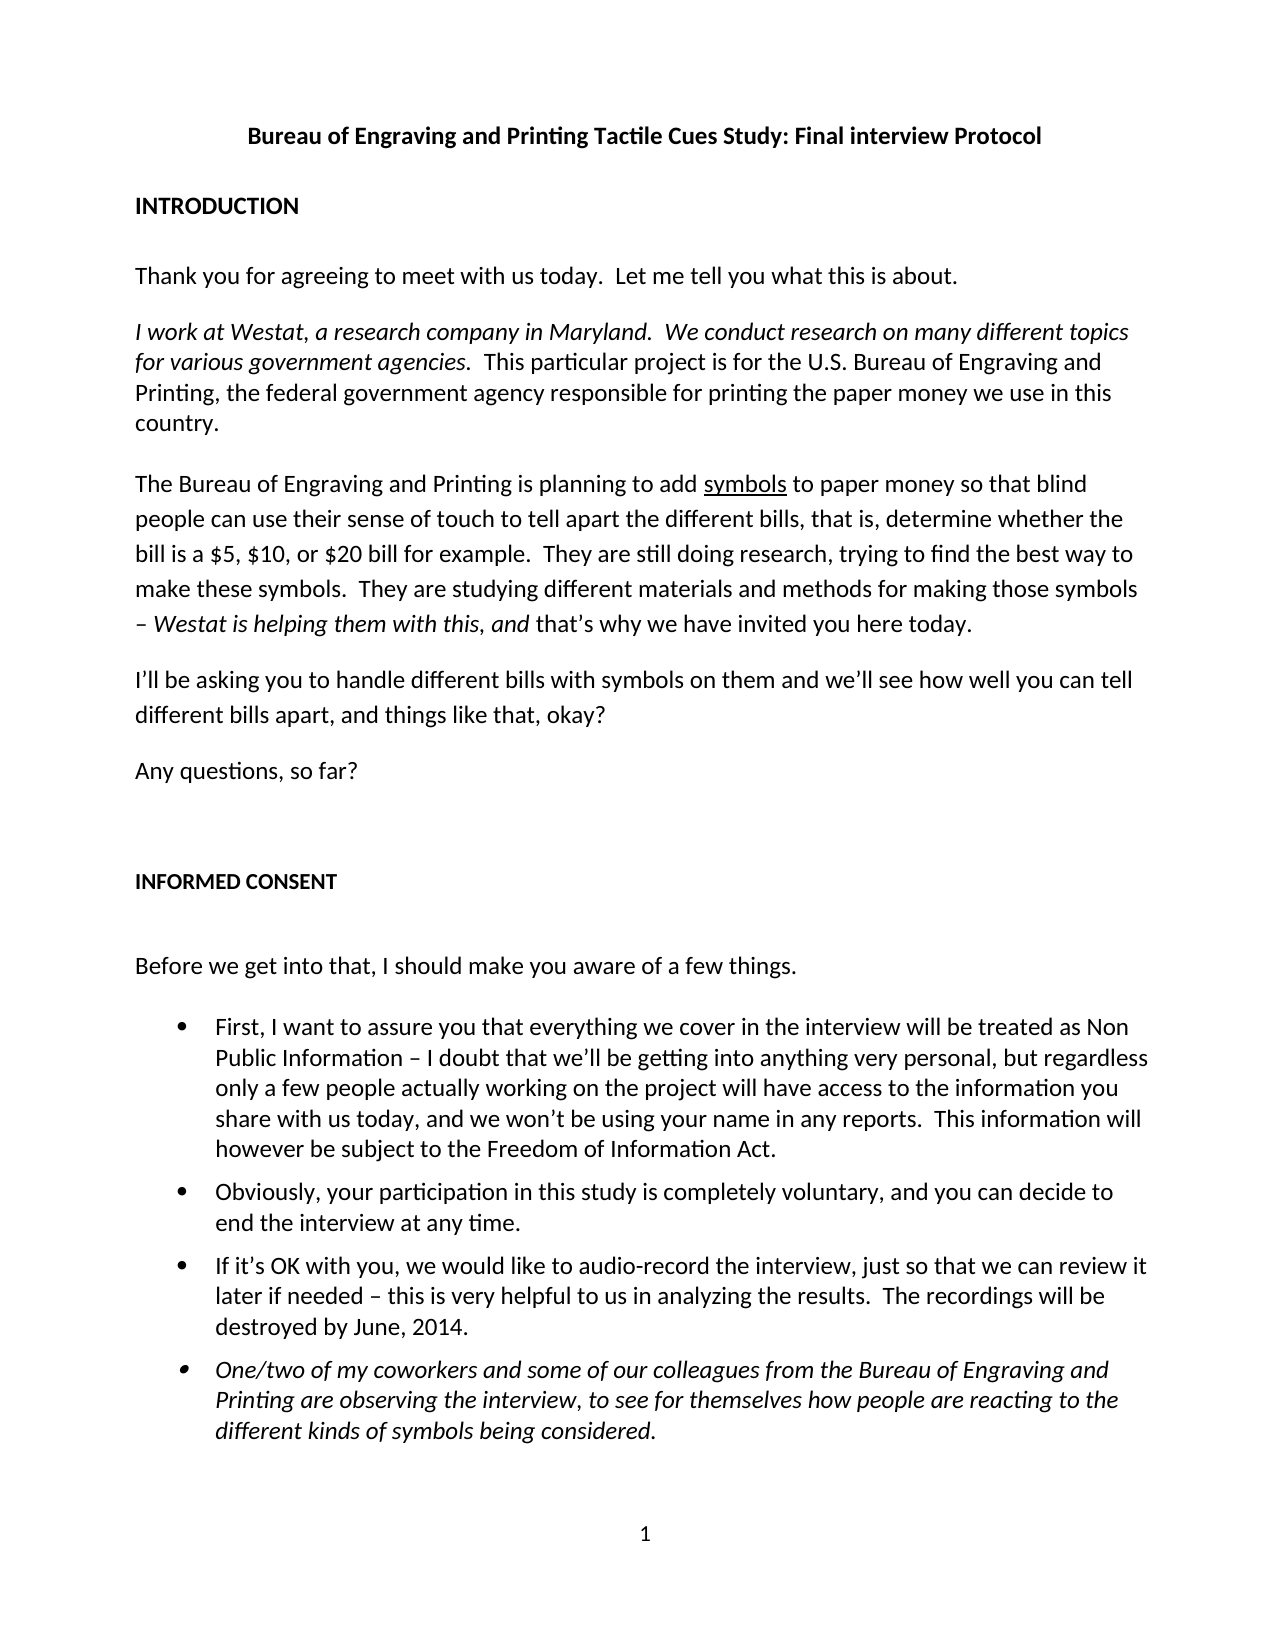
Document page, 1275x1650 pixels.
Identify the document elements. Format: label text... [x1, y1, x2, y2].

text I work at Westat, a research company in Maryland. We conduct research on many different topics for various government agencies. This particular project is for the U.S. Bureau of Engraving and Printing, the federal government agency responsible for printing the paper money we use in this country. [135, 316, 1155, 438]
text I’ll be asking you to handle different bills with symbols on them and we’ll see how well you can tell different bills apart, and things like that, okay? [135, 664, 1155, 730]
list If it’s OK with you, we would like to audio-record the interview, just so that we can review it later if needed – this is very helpful to us in analyzing the results. The recordings will be destroyed by June, 2014. [178, 1250, 1155, 1342]
text INTRODUCTION [135, 190, 1155, 221]
text Before we get into that, I should make you aware of a few things. [135, 950, 1155, 981]
text Thank you for agreeing to meet with us today. Let me tell you what this is about. [135, 260, 1155, 291]
text Any questions, so far? [135, 755, 1155, 786]
list Obviously, your participation in this study is completely voluntary, and you can decide to end the interview at any time. [178, 1176, 1155, 1237]
text The Bureau of Engraving and Printing is planning to add symbols to paper money so that blind people can use their sense of touch to tell apart the different bills, that is, determine whether the bill is a $5, $10, or $20 bill for example. They are still doing research, trying to find the best way to make these symbols. They are studying different materials and methods for making those symbols – Westat is helping them with this, and that’s why we have invited you here today. [135, 468, 1155, 639]
text INFORMED CONSENT [135, 867, 1155, 895]
list One/two of my coworkers and some of our colleagues from the Bureau of Engraving and Printing are observing the interview, to see for themselves how people are reacting to the different kinds of symbols being considered. [178, 1354, 1155, 1446]
text Bureau of Engraving and Printing Tactile Cues Study: Final interview Protocol [135, 120, 1155, 151]
list First, I want to assure you that everything we cover in the interview will be treated as Non Public Information – I doubt that we’ll be getting into anything very personal, but regardless only a few people actually working on the project will have access to the information you share with us today, and we won’t be using your name in any reports. This information will however be subject to the Freedom of Information Act. [178, 1011, 1155, 1164]
